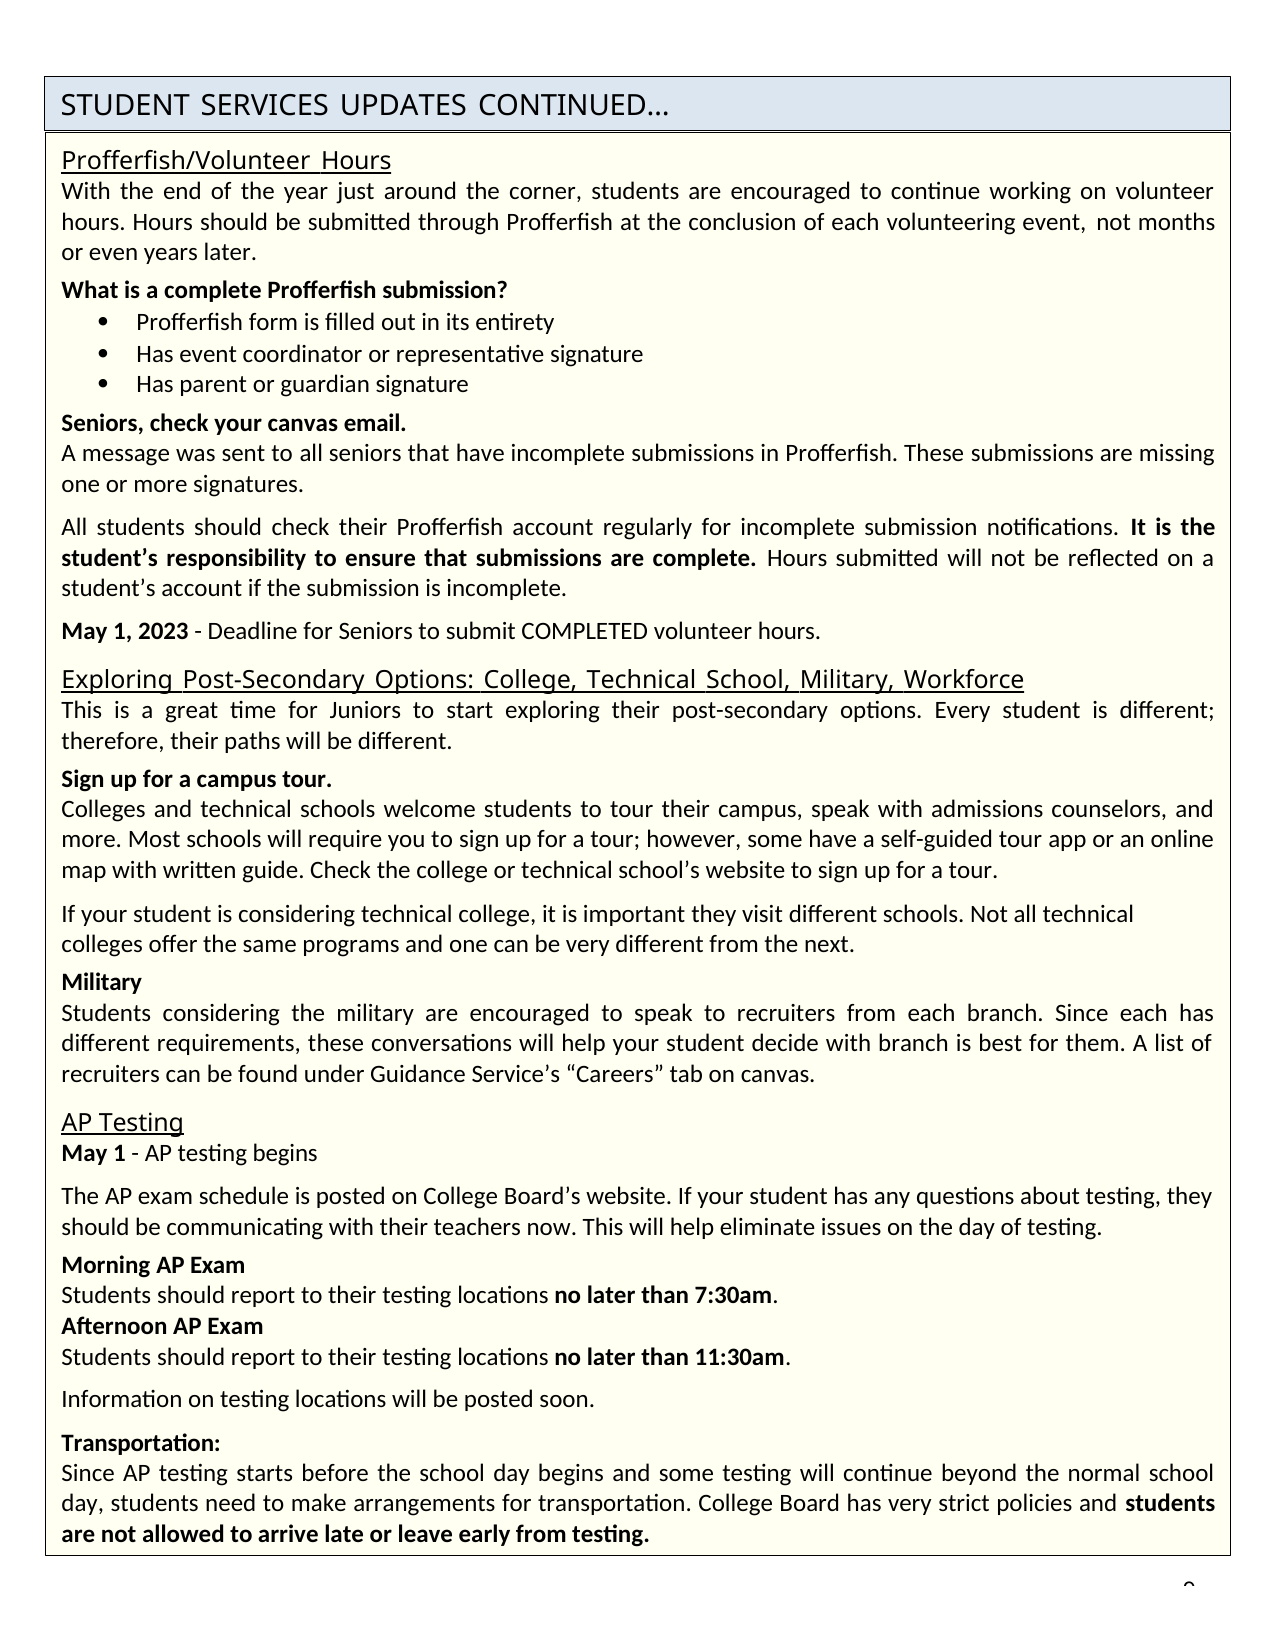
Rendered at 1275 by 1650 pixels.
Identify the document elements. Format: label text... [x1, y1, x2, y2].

text Exploring Post-Secondary Options: College, Technical School, Military, Workforce [61, 666, 1275, 694]
list Profferfish form is filled out in its entirety [99, 305, 1275, 337]
text This is a great time for Juniors to start exploring their post-secondary options. Every student is different; therefore, their paths will be different. [61, 694, 1216, 756]
text With the end of the year just around the corner, students are encouraged to continue working on volunteer hours. Hours should be submitted through Profferfish at the conclusion of each volunteering event, not months or even years later. [61, 175, 1215, 267]
list Has event coordinator or representative signature [99, 337, 1275, 368]
text The AP exam schedule is posted on College Board’s website. If your student has any questions about testing, they should be communicating with their teachers now. This will help eliminate issues on the day of testing. [61, 1180, 1219, 1241]
text All students should check their Profferfish account regularly for incomplete submission notifications. It is the student’s responsibility to ensure that submissions are complete. Hours submitted will not be reflected on a student’s account if the submission is incomplete. [61, 511, 1215, 603]
text Transportation: [61, 1427, 1275, 1457]
subtitle STUDENT SERVICES UPDATES CONTINUED… [60, 84, 1275, 124]
text Military [61, 966, 1275, 997]
text May 1 - AP testing begins [61, 1137, 1275, 1167]
text Sign up for a campus tour. [61, 763, 1275, 793]
text If your student is considering technical college, it is important they visit different schools. Not all technical colleges offer the same programs and one can be very different from the next. [61, 898, 1219, 959]
text Seniors, check your canvas email. [61, 407, 1275, 437]
text AP Testing [61, 1109, 1275, 1137]
text What is a complete Profferfish submission? [61, 274, 1275, 305]
text Since AP testing starts before the school day begins and some testing will continue beyond the normal school day, students need to make arrangements for transportation. College Board has very strict policies and students are not allowed to arrive late or leave early from testing. [61, 1457, 1215, 1549]
list Has parent or guardian signature [99, 369, 1275, 399]
text May 1, 2023 - Deadline for Seniors to submit COMPLETED volunteer hours. [61, 615, 1275, 646]
text A message was sent to all seniors that have incomplete submissions in Profferfish. These submissions are missing one or more signatures. [61, 437, 1215, 498]
text Morning AP Exam [61, 1249, 1275, 1279]
text Colleges and technical schools welcome students to tour their campus, speak with admissions counselors, and more. Most schools will require you to sign up for a tour; however, some have a self-guided tour app or an online map with written guide. Check the college or technical school’s website to sign up for a tour. [61, 793, 1215, 885]
text Profferfish/Volunteer Hours [61, 147, 1275, 175]
text Students should report to their testing locations no later than 7:30am. Afternoon AP Exam [61, 1279, 879, 1341]
text Students should report to their testing locations no later than 11:30am. Information on testing locations will be posted soon. [61, 1341, 879, 1414]
text Students considering the military are encouraged to speak to recruiters from each branch. Since each has different requirements, these conversations will help your student decide with branch is best for them. A list of recruiters can be found under Guidance Service’s “Careers” tab on canvas. [61, 997, 1214, 1088]
